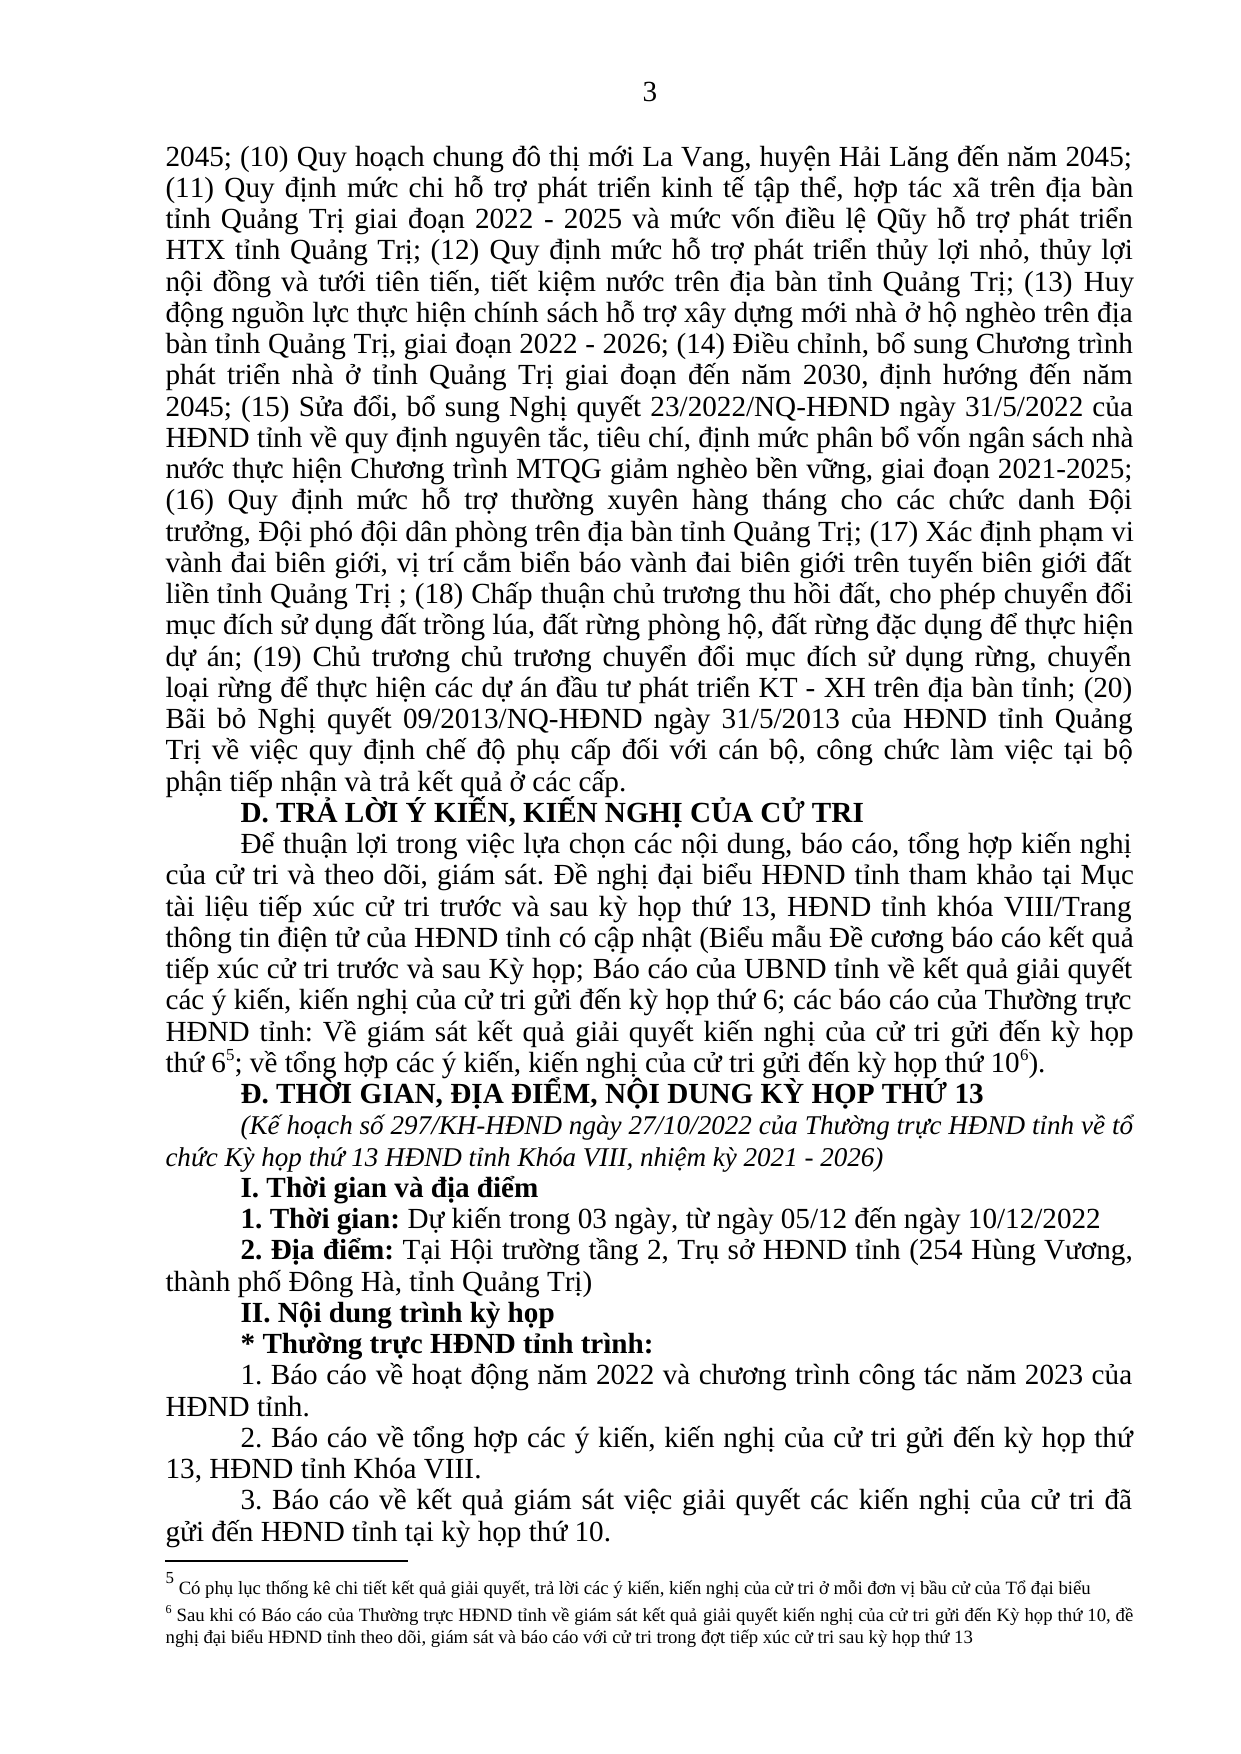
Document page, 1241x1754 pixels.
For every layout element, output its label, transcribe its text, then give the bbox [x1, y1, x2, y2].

text 3. Báo cáo về kết quả giám sát việc giải quyết các kiến nghị của cử tri đã gửi đến HĐND tỉnh tại kỳ họp thứ 10. [164, 1485, 1135, 1554]
text 1. Thời gian: Dự kiến trong 03 ngày, từ ngày 05/12 đến ngày 10/12/2022 [165, 1203, 1134, 1235]
text Đ. THỜI GIAN, ĐỊA ĐIỂM, NỘI DUNG KỲ HỌP THỨ 13 [165, 1078, 1134, 1110]
text (Kế hoạch số 297/KH-HĐND ngày 27/10/2022 của Thường trực HĐND tỉnh về tổ chức Kỳ họp thứ 13 HĐND tỉnh Khóa VIII, nhiệm kỳ 2021 - 2026) [165, 1110, 1134, 1172]
text Để thuận lợi trong việc lựa chọn các nội dung, báo cáo, tổng hợp kiến nghị của cử tri và theo dõi, giám sát. Đề nghị đại biểu HĐND tỉnh tham khảo tại Mục tài liệu tiếp xúc cử tri trước và sau kỳ họp thứ 13, HĐND tỉnh khóa VIII/Trang thông tin điện tử của HĐND tỉnh có cập nhật (Biểu mẫu Đề cương báo cáo kết quả tiếp xúc cử tri trước và sau Kỳ họp; Báo cáo của UBND tỉnh về kết quả giải quyết các ý kiến, kiến nghị của cử tri gửi đến kỳ họp thứ 6; các báo cáo của Thường trực HĐND tỉnh: Về giám sát kết quả giải quyết kiến nghị của cử tri gửi đến kỳ họp thứ 6; về tổng hợp các ý kiến, kiến nghị của cử tri gửi đến kỳ họp thứ 10). [165, 828, 1134, 1078]
text II. Nội dung trình kỳ họp [165, 1297, 1134, 1328]
text D. TRẢ LỜI Ý KIẾN, KIẾN NGHỊ CỦA CỬ TRI [165, 797, 1134, 828]
text 2. Báo cáo về tổng hợp các ý kiến, kiến nghị của cử tri gửi đến kỳ họp thứ 13, HĐND tỉnh Khóa VIII. [165, 1422, 1134, 1485]
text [165, 141, 1134, 797]
text 2. Địa điểm: Tại Hội trường tầng 2, Trụ sở HĐND tỉnh (254 Hùng Vương, thành phố Đông Hà, tỉnh Quảng Trị) [165, 1235, 1134, 1297]
text I. Thời gian và địa điểm [165, 1172, 1134, 1203]
text 1. Báo cáo về hoạt động năm 2022 và chương trình công tác năm 2023 của HĐND tỉnh. [165, 1360, 1134, 1422]
text * Thường trực HĐND tỉnh trình: [165, 1328, 1134, 1360]
